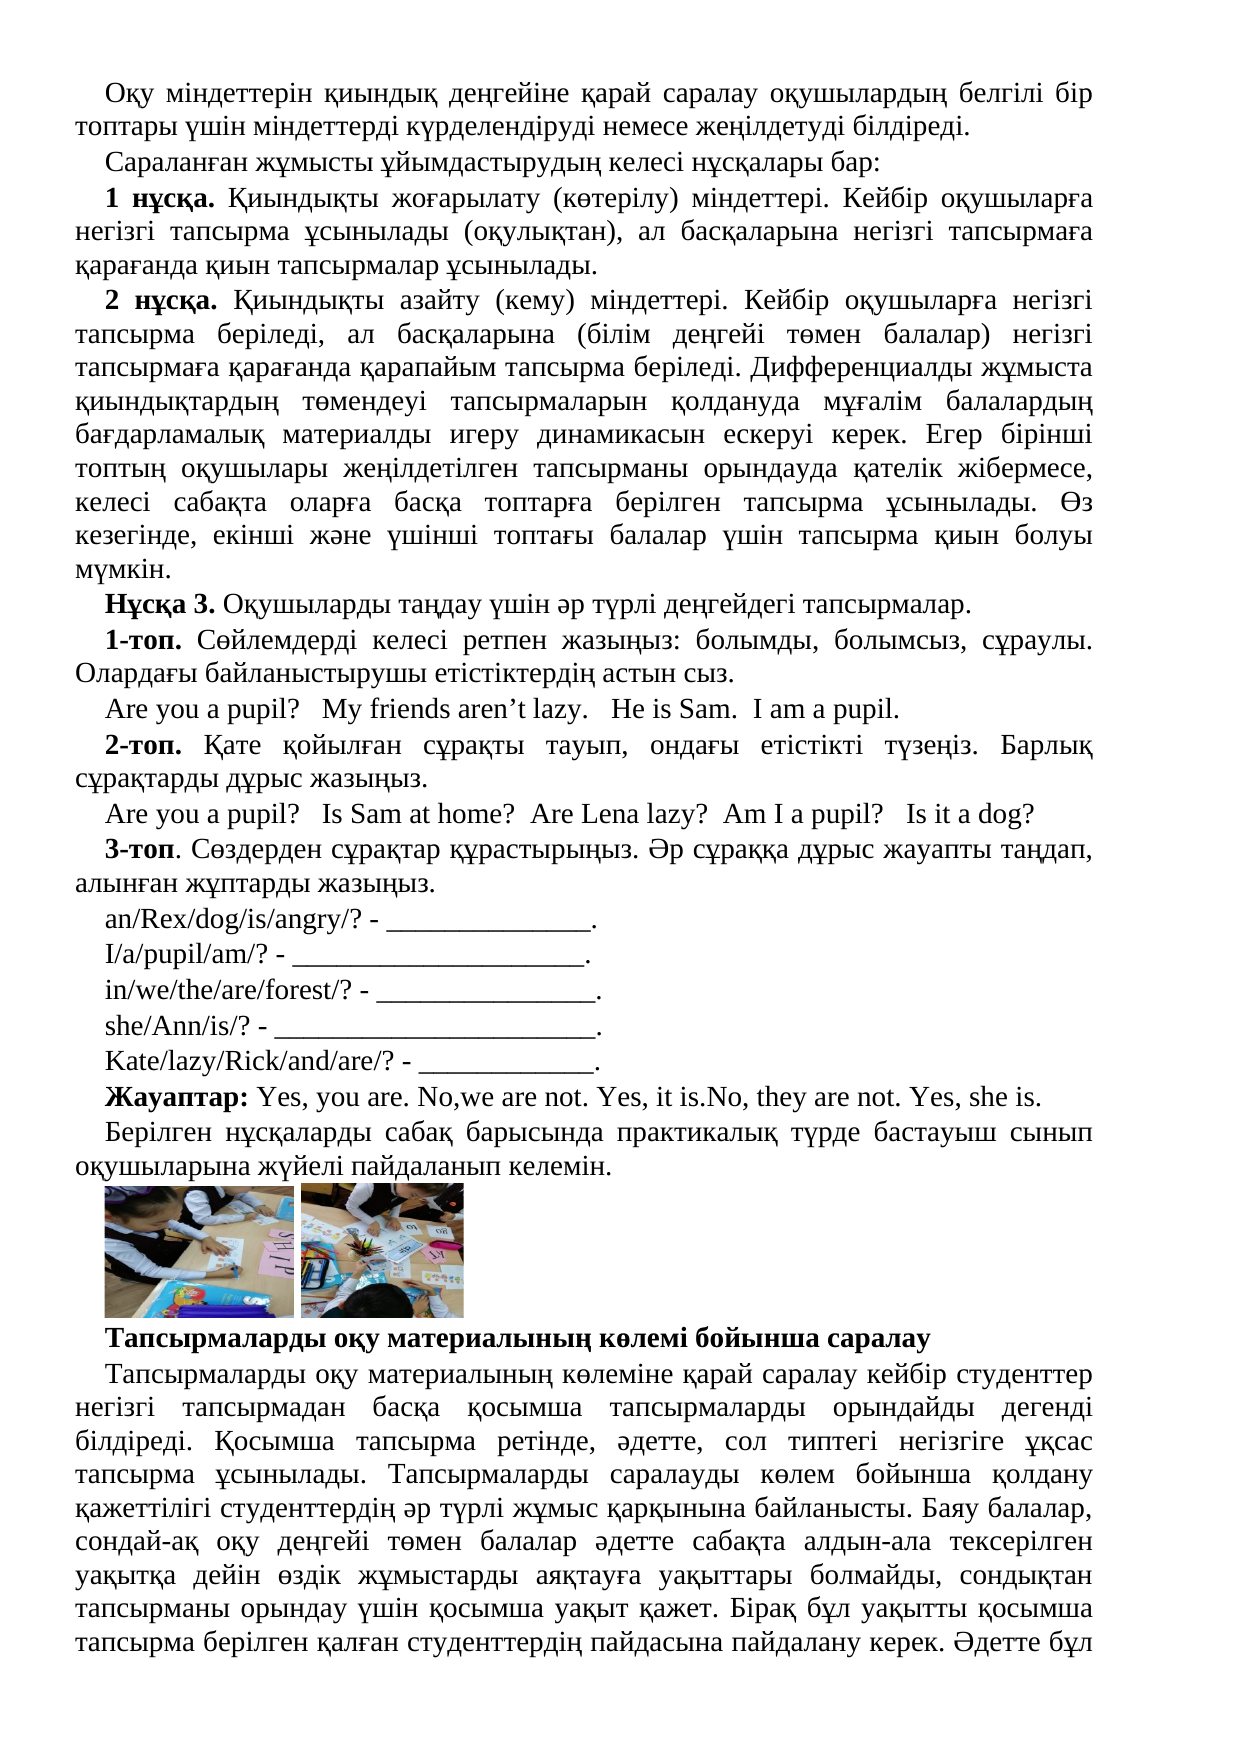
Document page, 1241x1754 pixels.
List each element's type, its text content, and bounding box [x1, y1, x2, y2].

text 1 нұсқа. Қиындықты жоғарылату (көтерілу) міндеттері. Кейбір оқушыларға негізгі тапсырма ұсынылады (оқулықтан), ал басқаларына негізгі тапсырмаға қарағанда қиын тапсырмалар ұсынылады. [75, 180, 1094, 280]
picture [301, 1183, 464, 1318]
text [75, 1356, 1094, 1658]
text Тапсырмаларды оқу материалының көлемі бойынша саралау [75, 1320, 1094, 1354]
text Kate/lazy/Rick/and/are/? - ____________. [75, 1043, 1094, 1077]
text in/we/the/are/forest/? - _______________. [75, 972, 1094, 1006]
picture [104, 1186, 294, 1318]
text Нұсқа 3. Оқушыларды таңдау үшін әр түрлі деңгейдегі тапсырмалар. [75, 586, 1094, 620]
text 3-топ. Сөздерден сұрақтар құрастырыңыз. Әр сұраққа дұрыс жауапты таңдап, алынған жұптарды жазыңыз. [75, 832, 1094, 899]
text 2 нұсқа. Қиындықты азайту (кему) міндеттері. Кейбір оқушыларға негізгі тапсырма беріледі, ал басқаларына (білім деңгейі төмен балалар) негізгі тапсырмаға қарағанда қарапайым тапсырма беріледі. Дифференциалды жұмыста қиындықтардың төмендеуі тапсырмаларын қолдануда мұғалім балалардың бағдарламалық материалды игеру динамикасын ескеруі керек. Егер бірінші топтың оқушылары жеңілдетілген тапсырманы орындауда қателік жібермесе, келесі сабақта оларға басқа топтарға берілген тапсырма ұсынылады. Өз кезегінде, екінші және үшінші топтағы балалар үшін тапсырма қиын болуы мүмкін. [75, 282, 1094, 584]
text Are you a pupil? Is Sam at home? Are Lena lazy? Am I a pupil? Is it a dog? [75, 796, 1094, 829]
text an/Rex/dog/is/angry/? - ______________. [75, 901, 1094, 934]
text Оқу міндеттерін қиындық деңгейіне қарай саралау оқушылардың белгілі бір топтары үшін міндеттерді күрделендіруді немесе жеңілдетуді білдіреді. [75, 75, 1094, 142]
text Сараланған жұмысты ұйымдастырудың келесі нұсқалары бар: [75, 144, 1094, 178]
text Are you a pupil? My friends aren’t lazy. He is Sam. I am a pupil. [75, 691, 1094, 725]
text 1-топ. Сөйлемдерді келесі ретпен жазыңыз: болымды, болымсыз, сұраулы. Олардағы байланыстырушы етістіктердің астын сыз. [75, 622, 1094, 689]
text she/Ann/is/? - ______________________. [75, 1008, 1094, 1041]
text Жауаптар: Yes, you are. No,we are not. Yes, it is.No, they are not. Yes, she is. [75, 1079, 1094, 1112]
text I/a/pupil/am/? - ____________________. [75, 936, 1094, 970]
text 2-топ. Қате қойылған сұрақты тауып, ондағы етістікті түзеңіз. Барлық сұрақтарды дұрыс жазыңыз. [75, 727, 1094, 794]
text Берілген нұсқаларды сабақ барысында практикалық түрде бастауыш сынып оқушыларына жүйелі пайдаланып келемін. [75, 1114, 1094, 1182]
